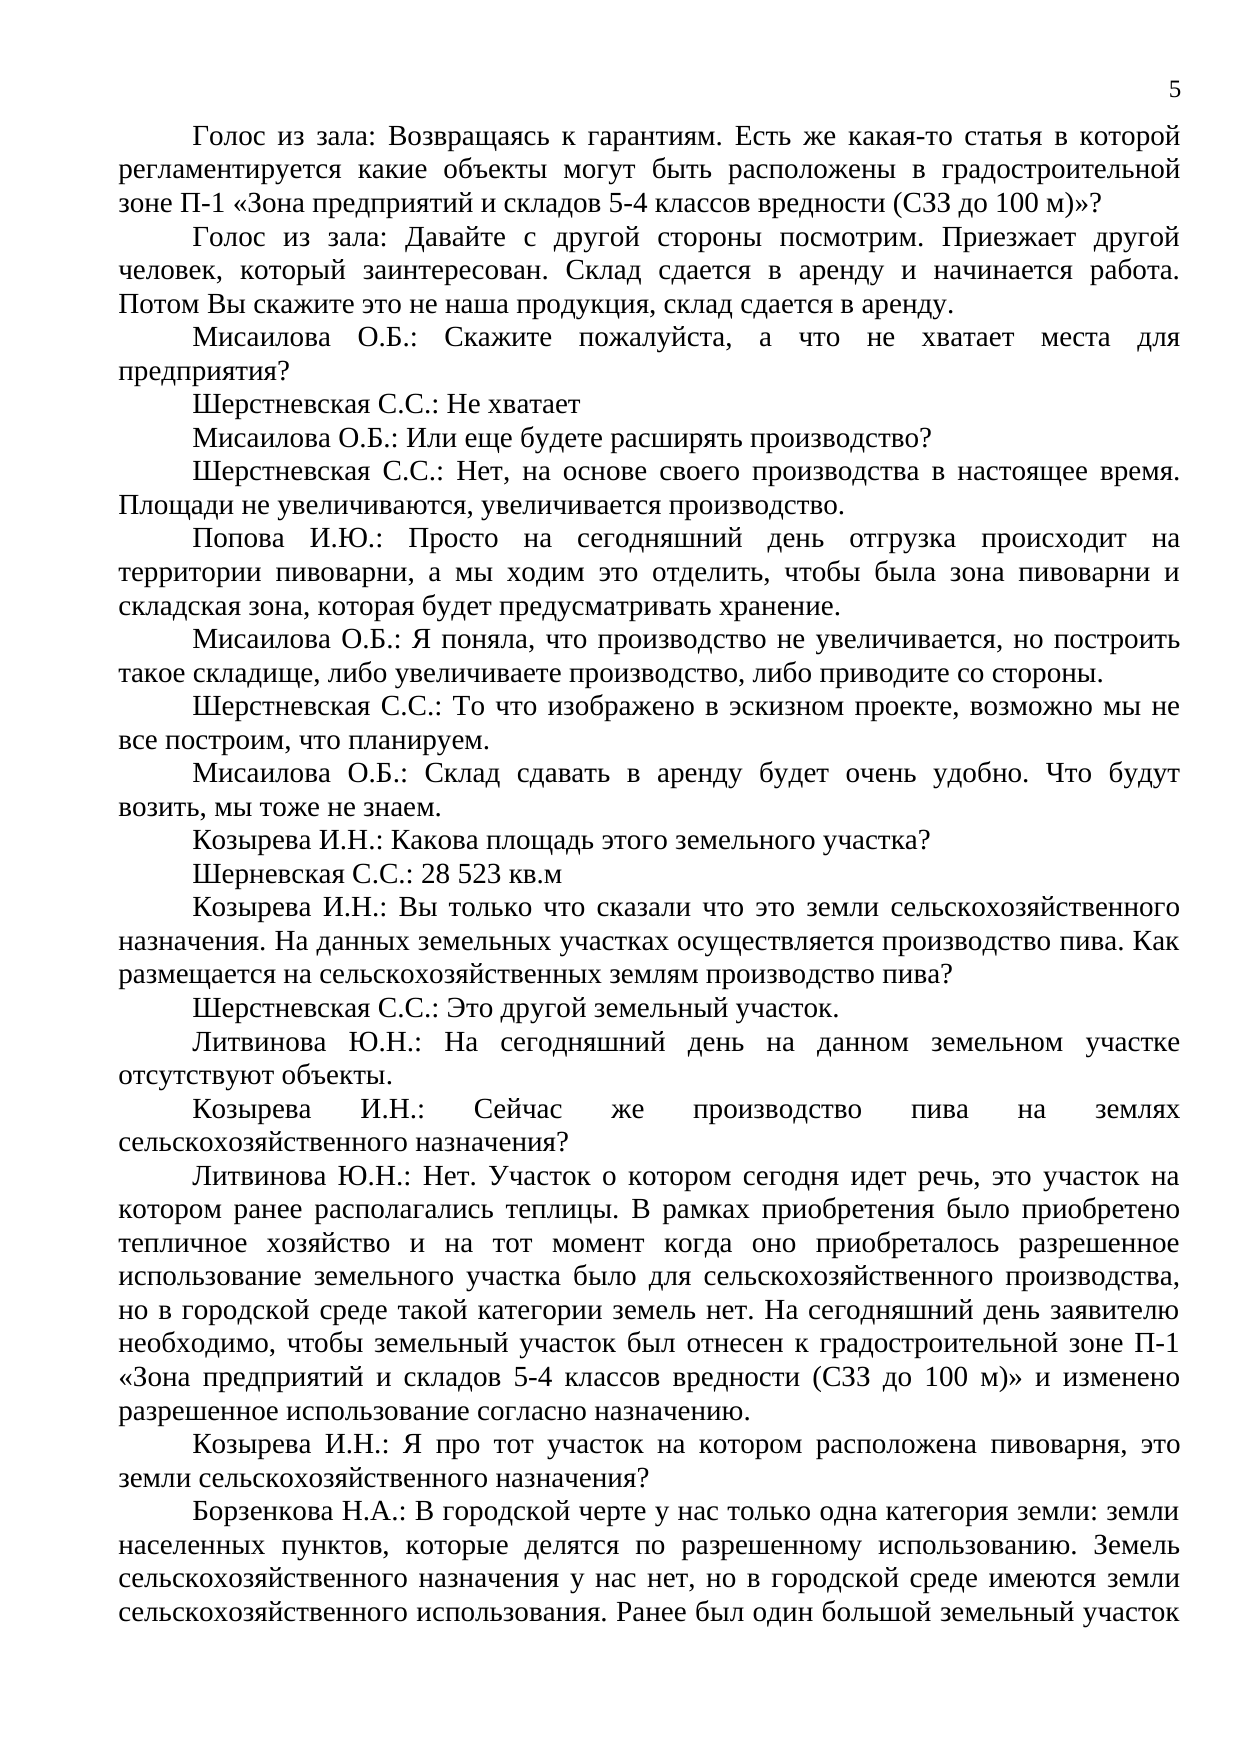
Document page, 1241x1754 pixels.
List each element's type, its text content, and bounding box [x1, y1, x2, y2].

text Шерстневская С.С.: Это другой земельный участок. [118, 990, 1181, 1024]
text Мисаилова О.Б.: Склад сдавать в аренду будет очень удобно. Что будут возить, мы тоже не знаем. [118, 755, 1181, 822]
text Шерстневская С.С.: То что изображено в эскизном проекте, возможно мы не все построим, что планируем. [118, 688, 1181, 755]
text Мисаилова О.Б.: Я поняла, что производство не увеличивается, но построить такое складище, либо увеличиваете производство, либо приводите со стороны. [118, 621, 1181, 688]
text Попова И.Ю.: Просто на сегодняшний день отгрузка происходит на территории пивоварни, а мы ходим это отделить, чтобы была зона пивоварни и складская зона, которая будет предусматривать хранение. [118, 521, 1181, 621]
text Козырева И.Н.: Какова площадь этого земельного участка? [118, 822, 1181, 856]
text Козырева И.Н.: Я про тот участок на котором расположена пивоварня, это земли сельскохозяйственного назначения? [118, 1426, 1181, 1493]
text Голос из зала: Возвращаясь к гарантиям. Есть же какая-то статья в которой регламентируется какие объекты могут быть расположены в градостроительной зоне П-1 «Зона предприятий и складов 5-4 классов вредности (СЗЗ до 100 м)»? [118, 118, 1181, 219]
text Шерневская С.С.: 28 523 кв.м [118, 856, 1181, 889]
text Козырева И.Н.: Сейчас же производство пива на землях сельскохозяйственного назначения? [118, 1091, 1181, 1158]
text Козырева И.Н.: Вы только что сказали что это земли сельскохозяйственного назначения. На данных земельных участках осуществляется производство пива. Как размещается на сельскохозяйственных землям производство пива? [118, 889, 1181, 990]
text Мисаилова О.Б.: Скажите пожалуйста, а что не хватает места для предприятия? [118, 319, 1181, 386]
text Голос из зала: Давайте с другой стороны посмотрим. Приезжает другой человек, который заинтересован. Склад сдается в аренду и начинается работа. Потом Вы скажите это не наша продукция, склад сдается в аренду. [118, 219, 1181, 319]
text Шерстневская С.С.: Не хватает [118, 386, 1181, 420]
text Мисаилова О.Б.: Или еще будете расширять производство? [118, 420, 1181, 453]
text Шерстневская С.С.: Нет, на основе своего производства в настоящее время. Площади не увеличиваются, увеличивается производство. [118, 453, 1181, 521]
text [118, 1493, 1181, 1627]
text Литвинова Ю.Н.: Нет. Участок о котором сегодня идет речь, это участок на котором ранее располагались теплицы. В рамках приобретения было приобретено тепличное хозяйство и на тот момент когда оно приобреталось разрешенное использование земельного участка было для сельскохозяйственного производства, но в городской среде такой категории земель нет. На сегодняшний день заявителю необходимо, чтобы земельный участок был отнесен к градостроительной зоне П-1 «Зона предприятий и складов 5-4 классов вредности (СЗЗ до 100 м)» и изменено разрешенное использование согласно назначению. [118, 1158, 1181, 1426]
text Литвинова Ю.Н.: На сегодняшний день на данном земельном участке отсутствуют объекты. [118, 1024, 1181, 1091]
